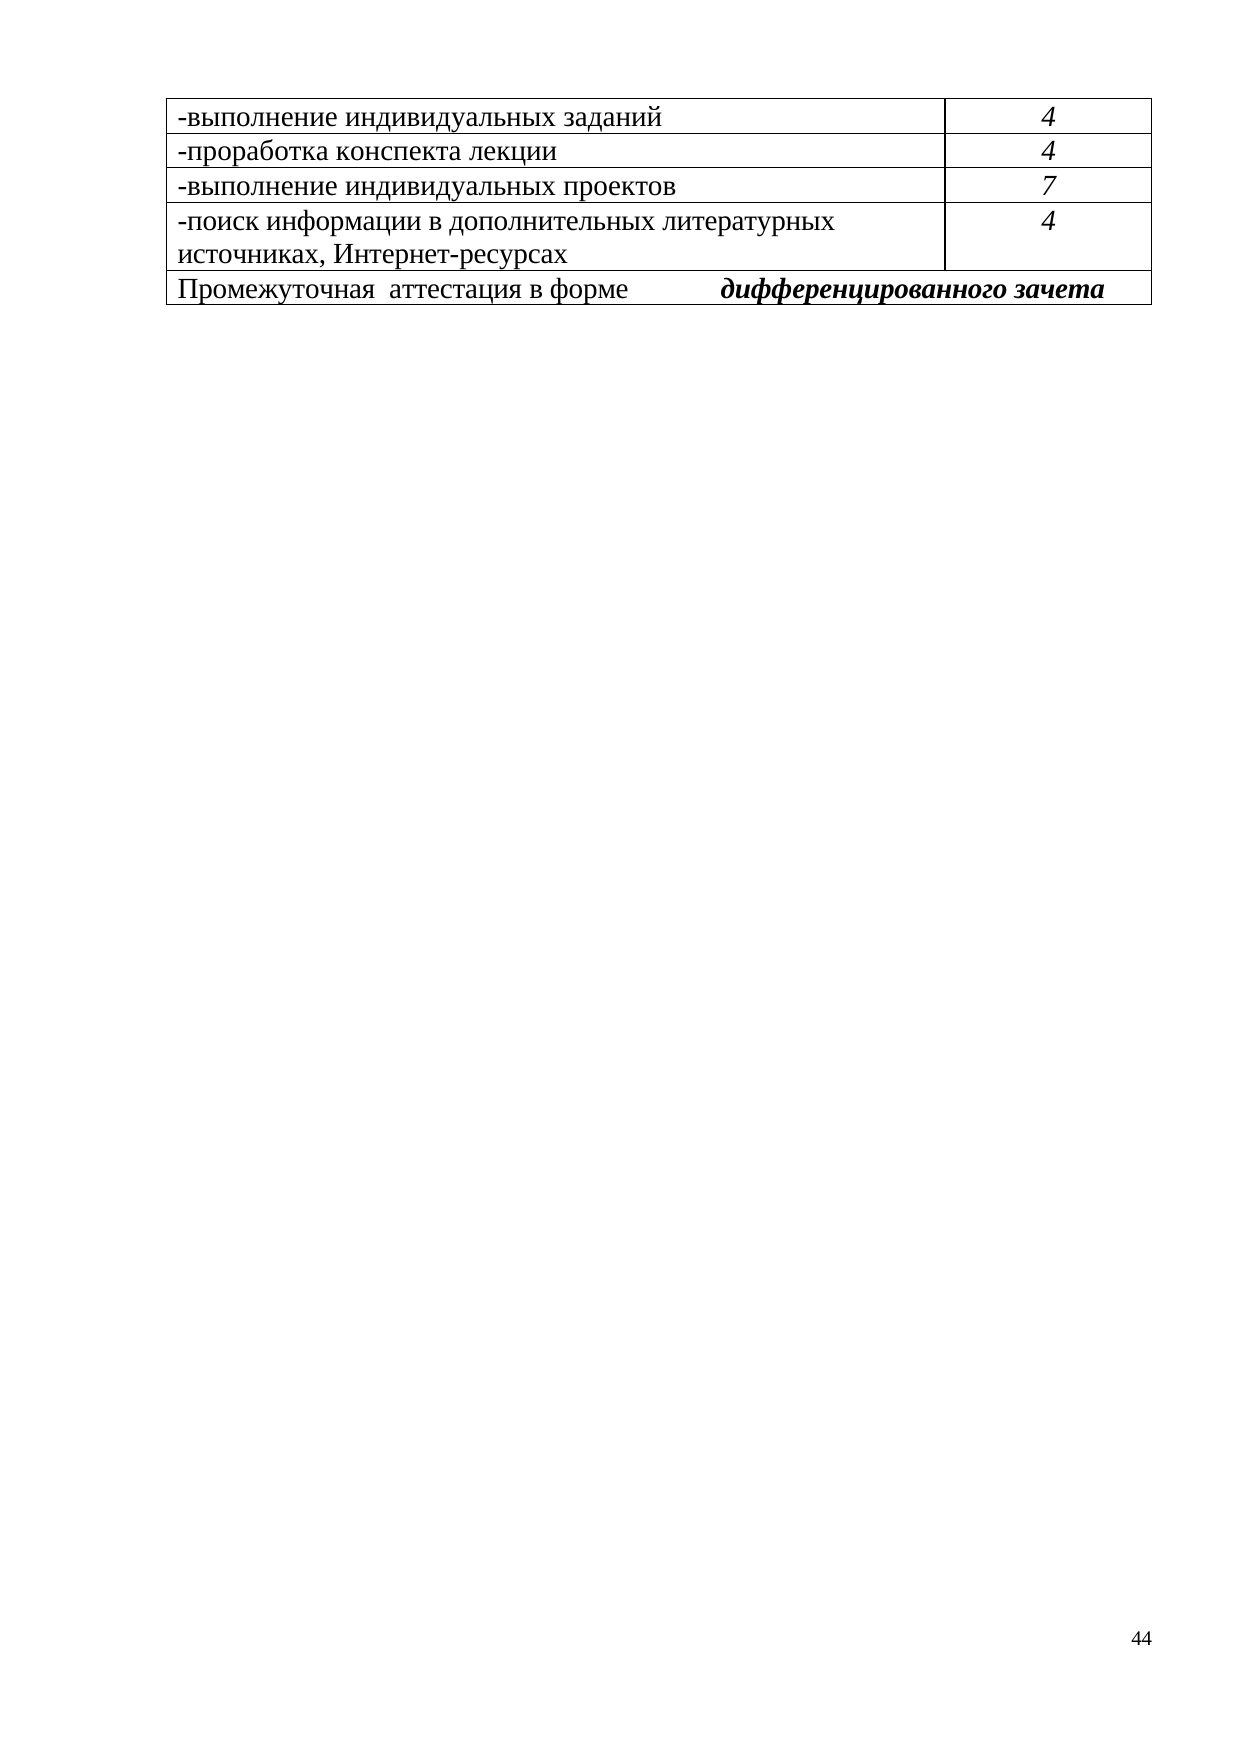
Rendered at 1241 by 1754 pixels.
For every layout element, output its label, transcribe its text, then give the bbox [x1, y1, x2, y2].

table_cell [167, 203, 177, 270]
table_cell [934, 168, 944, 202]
table_cell Промежуточная аттестация в форме дифференцированного зачета [167, 271, 1151, 304]
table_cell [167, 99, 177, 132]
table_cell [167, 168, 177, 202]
table_cell 4 [946, 134, 1151, 167]
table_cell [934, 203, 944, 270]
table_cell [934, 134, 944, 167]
table_cell 4 [946, 99, 1151, 132]
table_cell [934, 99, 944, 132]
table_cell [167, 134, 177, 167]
table_cell 4 [946, 203, 1151, 270]
